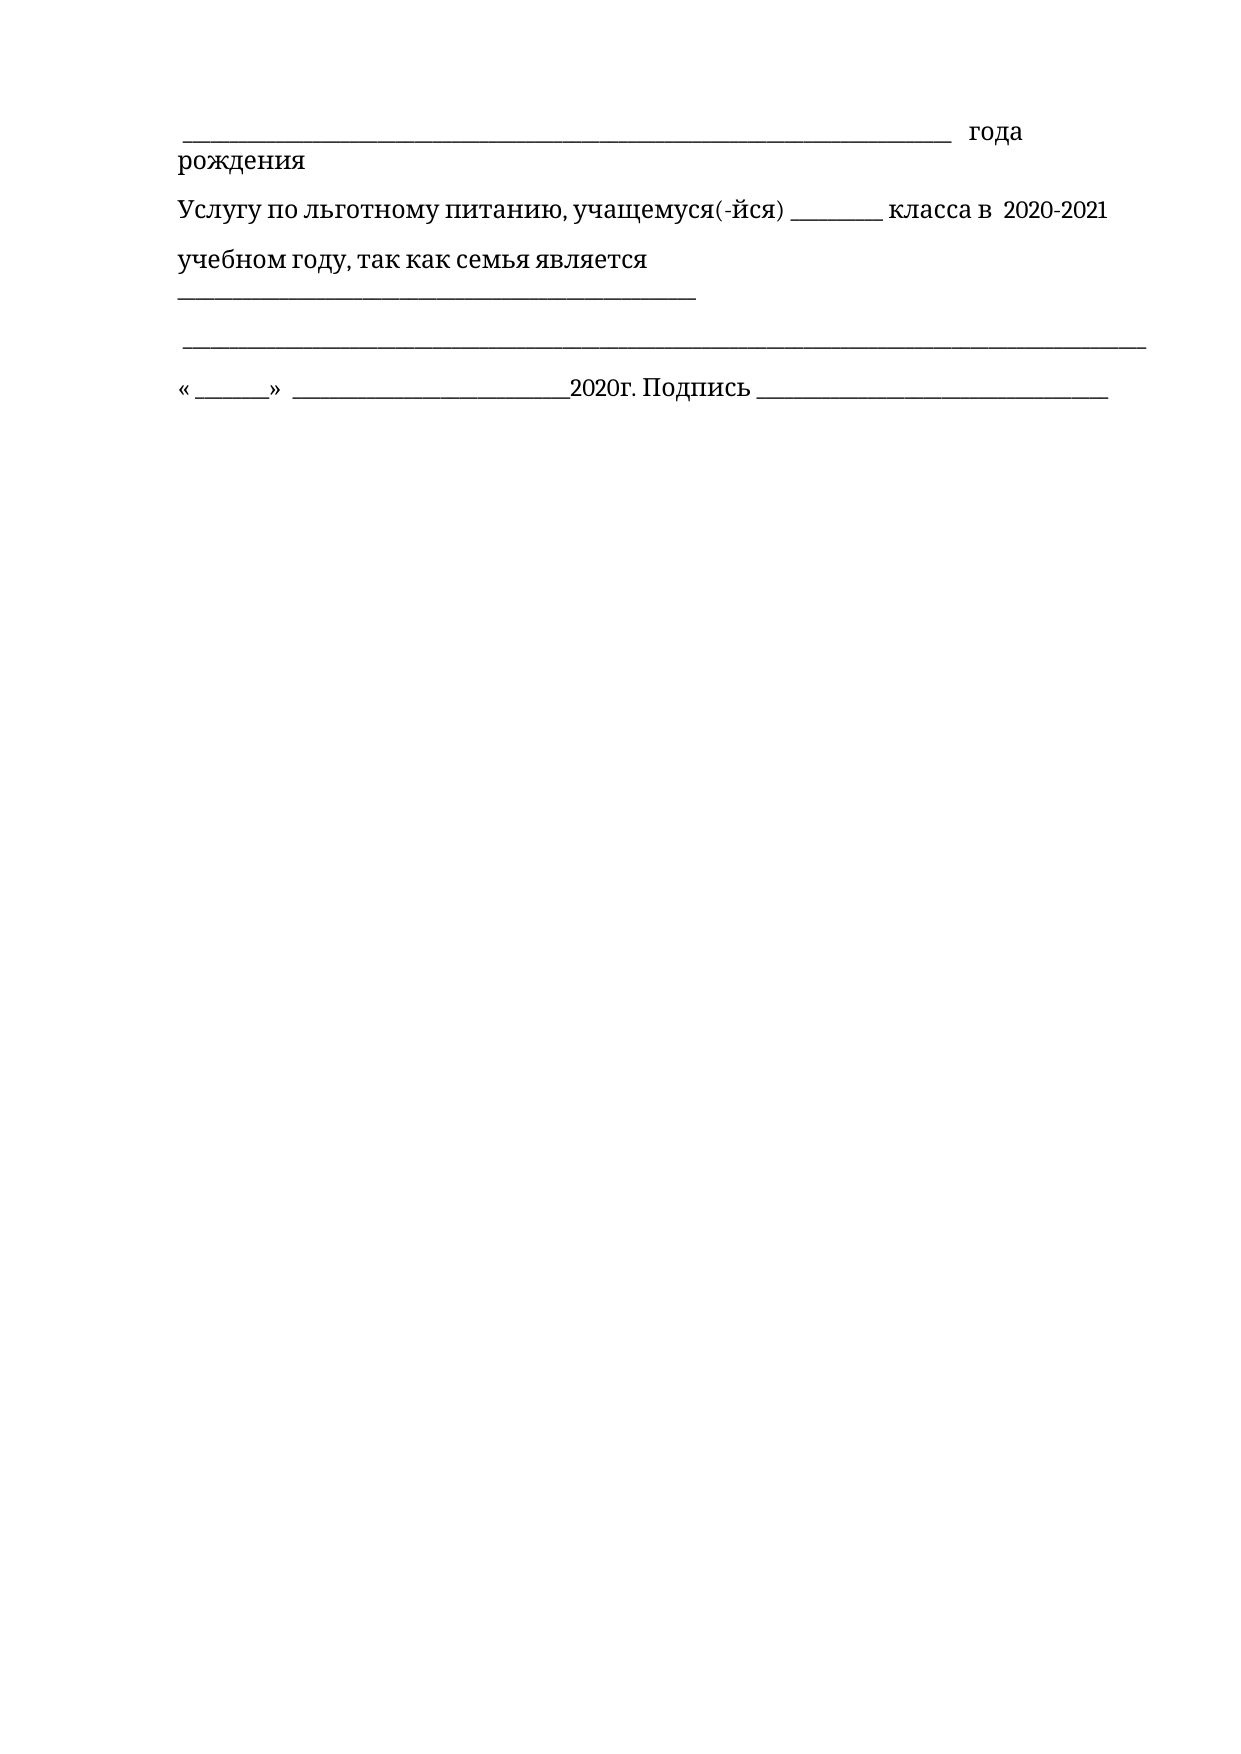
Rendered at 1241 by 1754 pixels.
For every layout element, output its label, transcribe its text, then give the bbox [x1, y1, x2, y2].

text Услугу по льготному питанию, учащемуся(-йся) __________ класса в 2020-2021 [177, 196, 1152, 225]
text « ________» ______________________________2020г. Подпись ______________________________________ [177, 374, 1152, 403]
text учебном году, так как семья является ________________________________________________________ [177, 246, 1152, 303]
text ________________________________________________________________________________________________________ [177, 324, 1152, 353]
text ___________________________________________________________________________________ года рождения [177, 118, 1152, 176]
